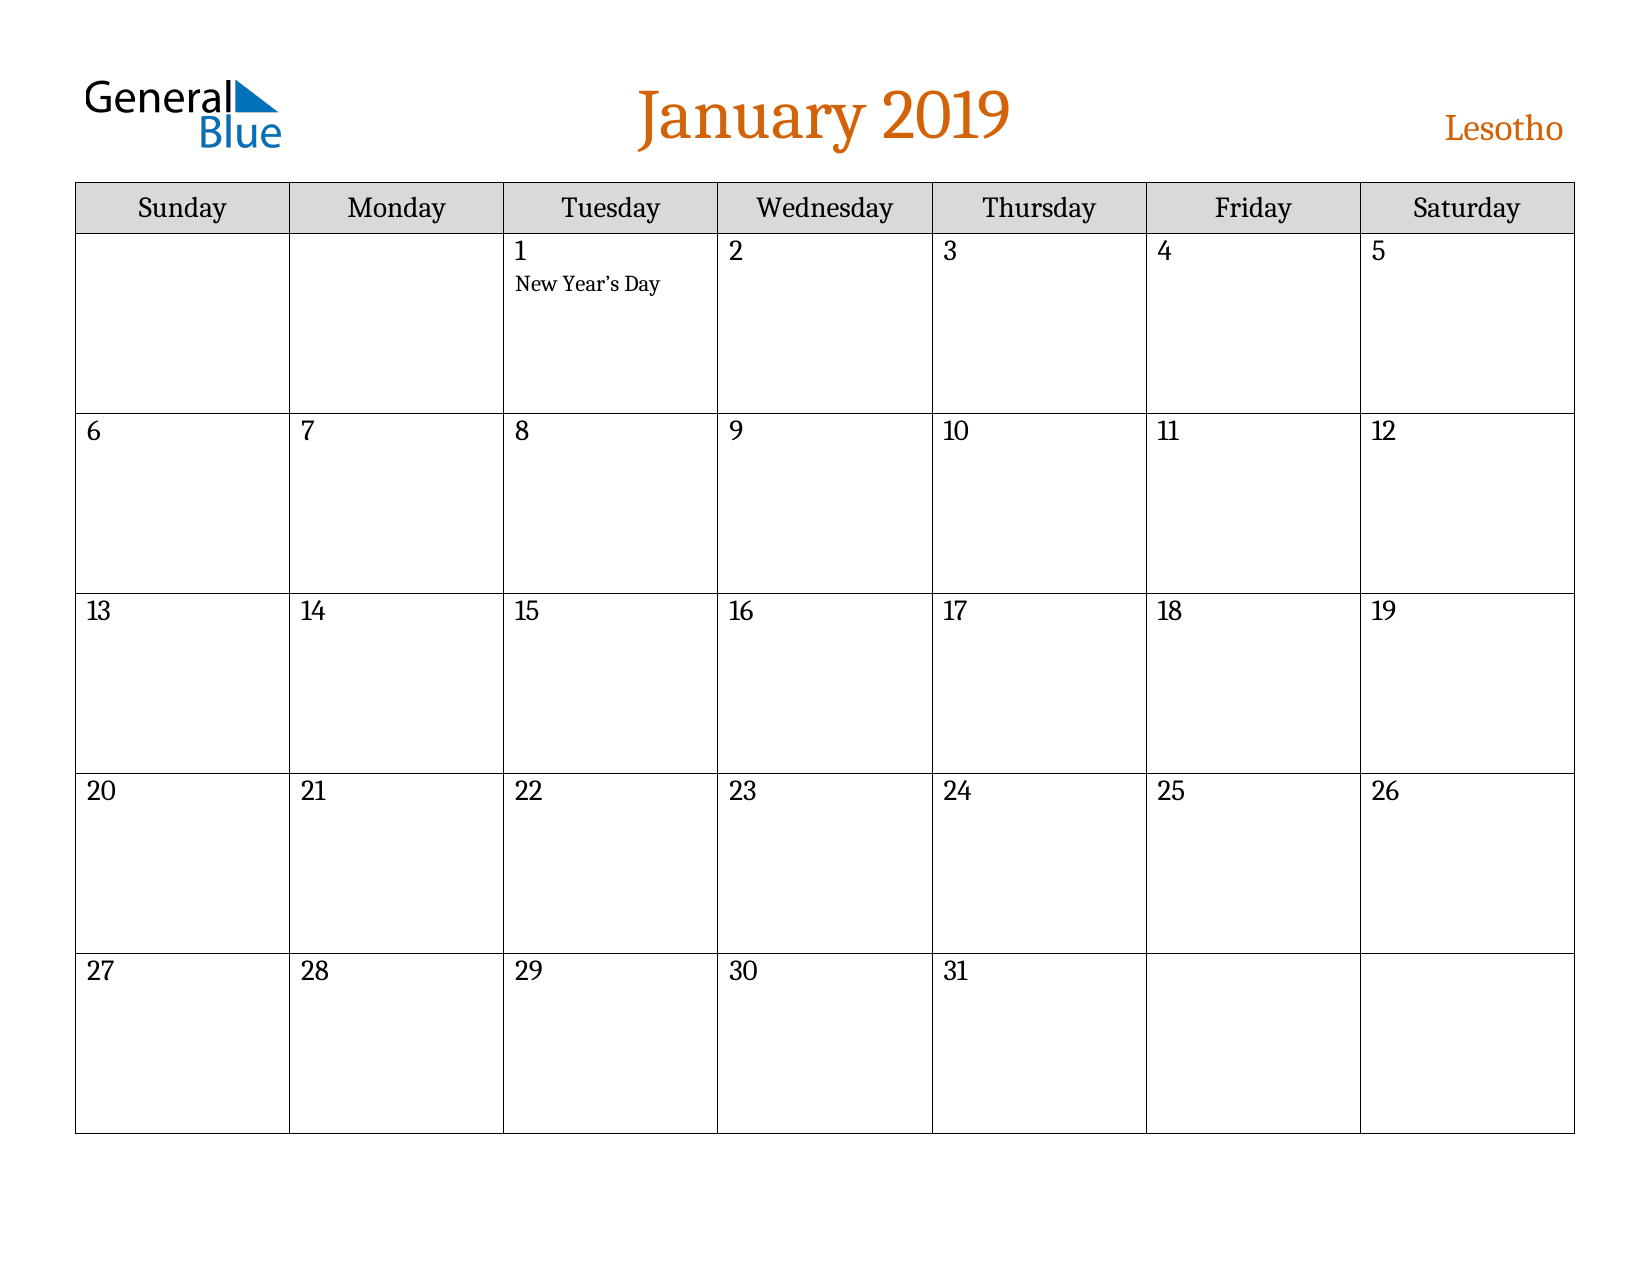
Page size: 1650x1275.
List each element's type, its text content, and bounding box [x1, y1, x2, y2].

table_cell [1361, 270, 1574, 413]
table_cell 30 [718, 954, 932, 990]
table_cell [290, 450, 503, 593]
table_cell 2 [718, 234, 932, 270]
table_cell 5 [1361, 234, 1574, 270]
table_cell 1 [504, 234, 717, 270]
table_cell [76, 234, 289, 270]
table_cell [718, 270, 932, 413]
table_cell 23 [718, 774, 932, 810]
table_cell 26 [1361, 774, 1574, 810]
table_cell [504, 450, 717, 593]
table_cell [1361, 630, 1574, 773]
table_cell 10 [933, 414, 1146, 450]
table_cell 24 [933, 774, 1146, 810]
table_cell [76, 450, 289, 593]
table_cell [76, 810, 289, 953]
table_cell Monday [290, 183, 503, 233]
table_cell [290, 234, 503, 270]
table_cell 4 [1147, 234, 1360, 270]
table_cell [1361, 450, 1574, 593]
table_cell 13 [76, 594, 289, 630]
table_cell [718, 630, 932, 773]
table_cell Sunday [76, 183, 289, 233]
table_cell 20 [76, 774, 289, 810]
table_cell [718, 990, 932, 1133]
table_cell [290, 270, 503, 413]
table_cell 22 [504, 774, 717, 810]
table_cell [933, 990, 1146, 1133]
table_cell New Year’s Day [504, 270, 717, 413]
table_cell 31 [933, 954, 1146, 990]
table_cell 15 [504, 594, 717, 630]
table_cell [933, 450, 1146, 593]
picture [86, 80, 281, 148]
table_cell 12 [1361, 414, 1574, 450]
table_cell 7 [290, 414, 503, 450]
table_cell [1361, 810, 1574, 953]
table_cell [290, 810, 503, 953]
table_cell 6 [76, 414, 289, 450]
table_cell [290, 630, 503, 773]
table_cell [504, 630, 717, 773]
table_cell 9 [718, 414, 932, 450]
table_cell 3 [933, 234, 1146, 270]
table_cell [504, 990, 717, 1133]
table_cell [1147, 450, 1360, 593]
table_cell Friday [1147, 183, 1360, 233]
table_cell [1147, 810, 1360, 953]
table_cell 18 [1147, 594, 1360, 630]
table_cell [933, 810, 1146, 953]
table_cell Tuesday [504, 183, 717, 233]
table_cell [933, 630, 1146, 773]
table_cell [1361, 990, 1574, 1133]
table_cell 27 [76, 954, 289, 990]
table_cell [290, 990, 503, 1133]
table_cell 28 [290, 954, 503, 990]
table_cell 16 [718, 594, 932, 630]
table_header [76, 75, 503, 182]
table_cell [504, 810, 717, 953]
table_cell [76, 630, 289, 773]
table_cell [1147, 630, 1360, 773]
table_cell [1361, 954, 1574, 990]
table_cell 17 [933, 594, 1146, 630]
table_cell Thursday [933, 183, 1146, 233]
table_cell [1147, 270, 1360, 413]
table_cell 21 [290, 774, 503, 810]
table_cell Wednesday [718, 183, 932, 233]
table_cell [933, 270, 1146, 413]
table_cell 11 [1147, 414, 1360, 450]
table_cell [1147, 990, 1360, 1133]
table_cell 14 [290, 594, 503, 630]
table_cell Saturday [1361, 183, 1574, 233]
table_header Lesotho [1146, 75, 1574, 182]
table_cell 19 [1361, 594, 1574, 630]
table_cell [718, 450, 932, 593]
table_header January 2019 [504, 75, 1146, 182]
table_cell [76, 990, 289, 1133]
table_cell [76, 270, 289, 413]
table_cell 29 [504, 954, 717, 990]
table_cell 8 [504, 414, 717, 450]
table_cell [718, 810, 932, 953]
table_cell 25 [1147, 774, 1360, 810]
table_cell [1147, 954, 1360, 990]
